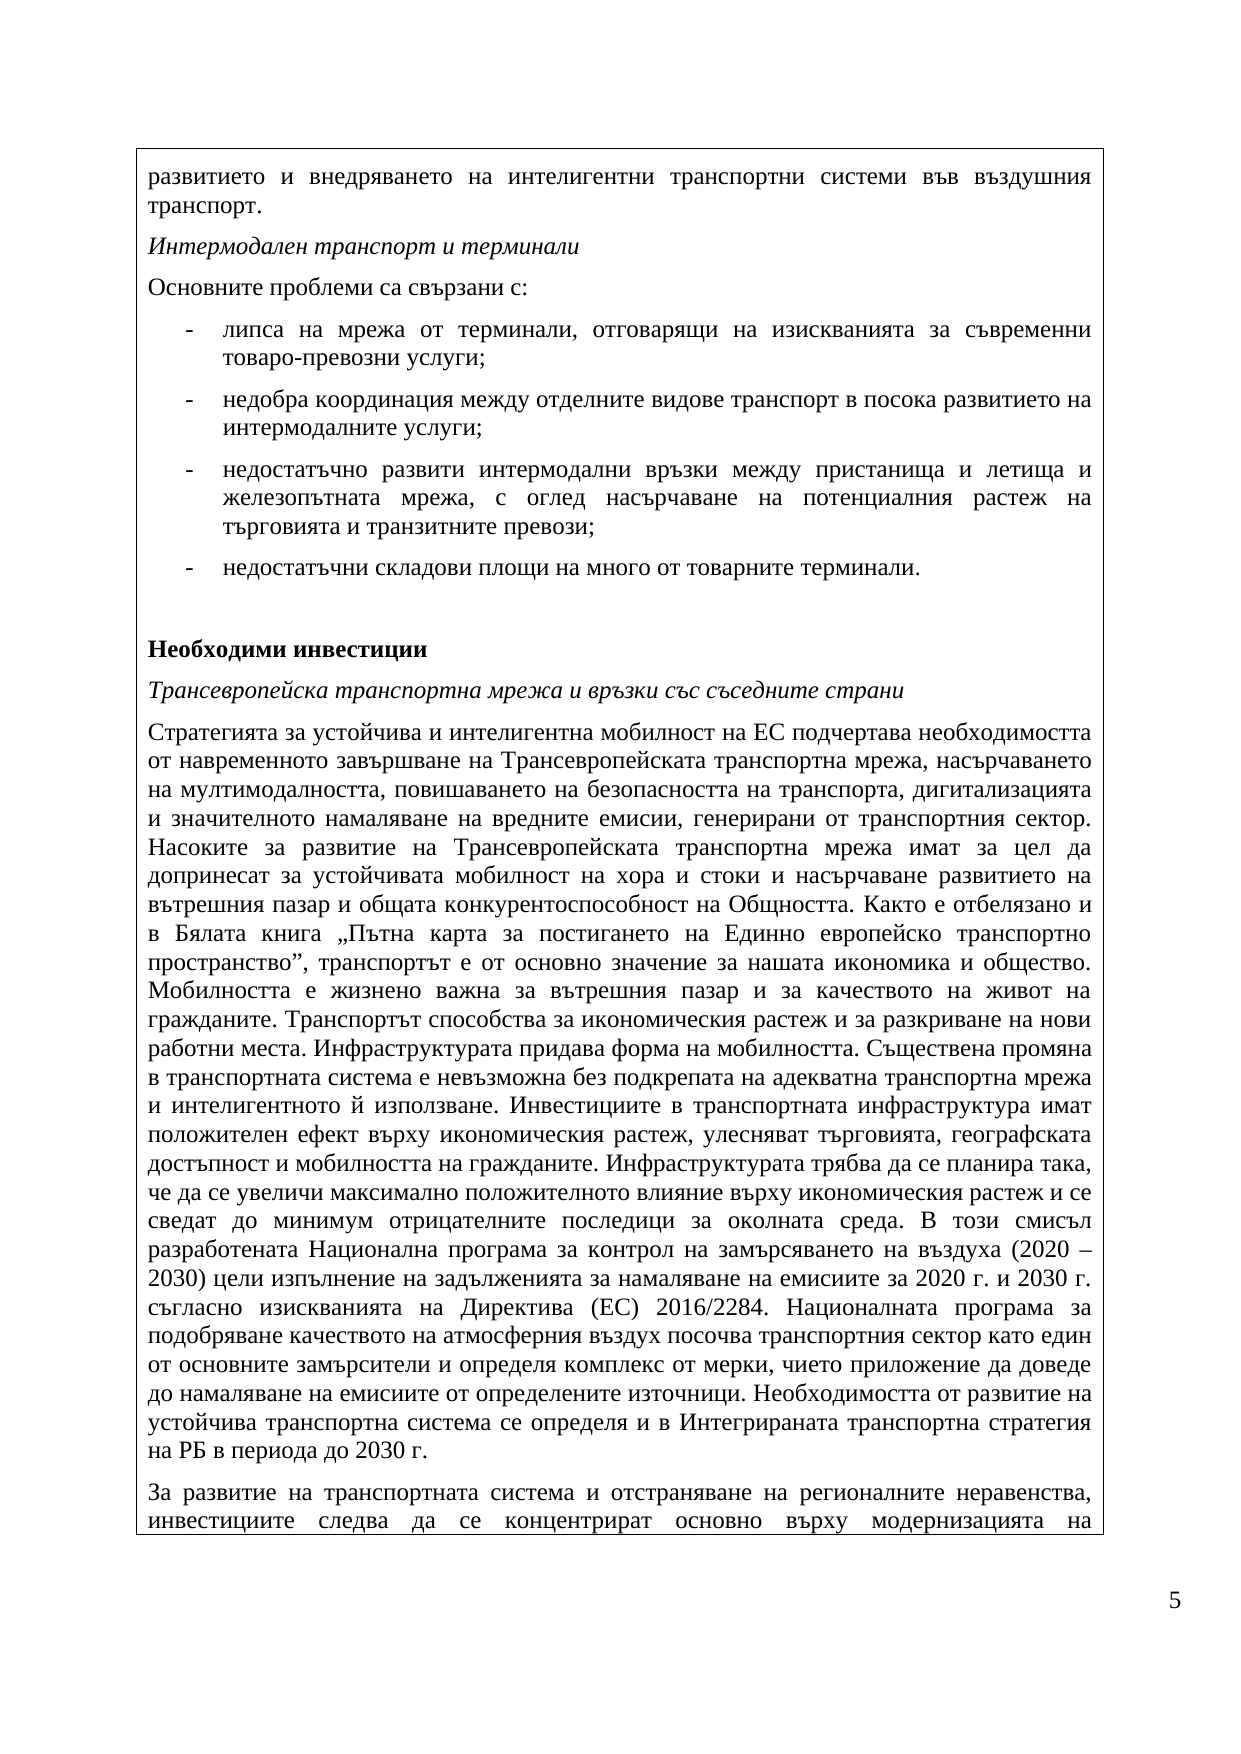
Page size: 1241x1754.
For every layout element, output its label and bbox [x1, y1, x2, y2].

table_header [137, 149, 1103, 1534]
